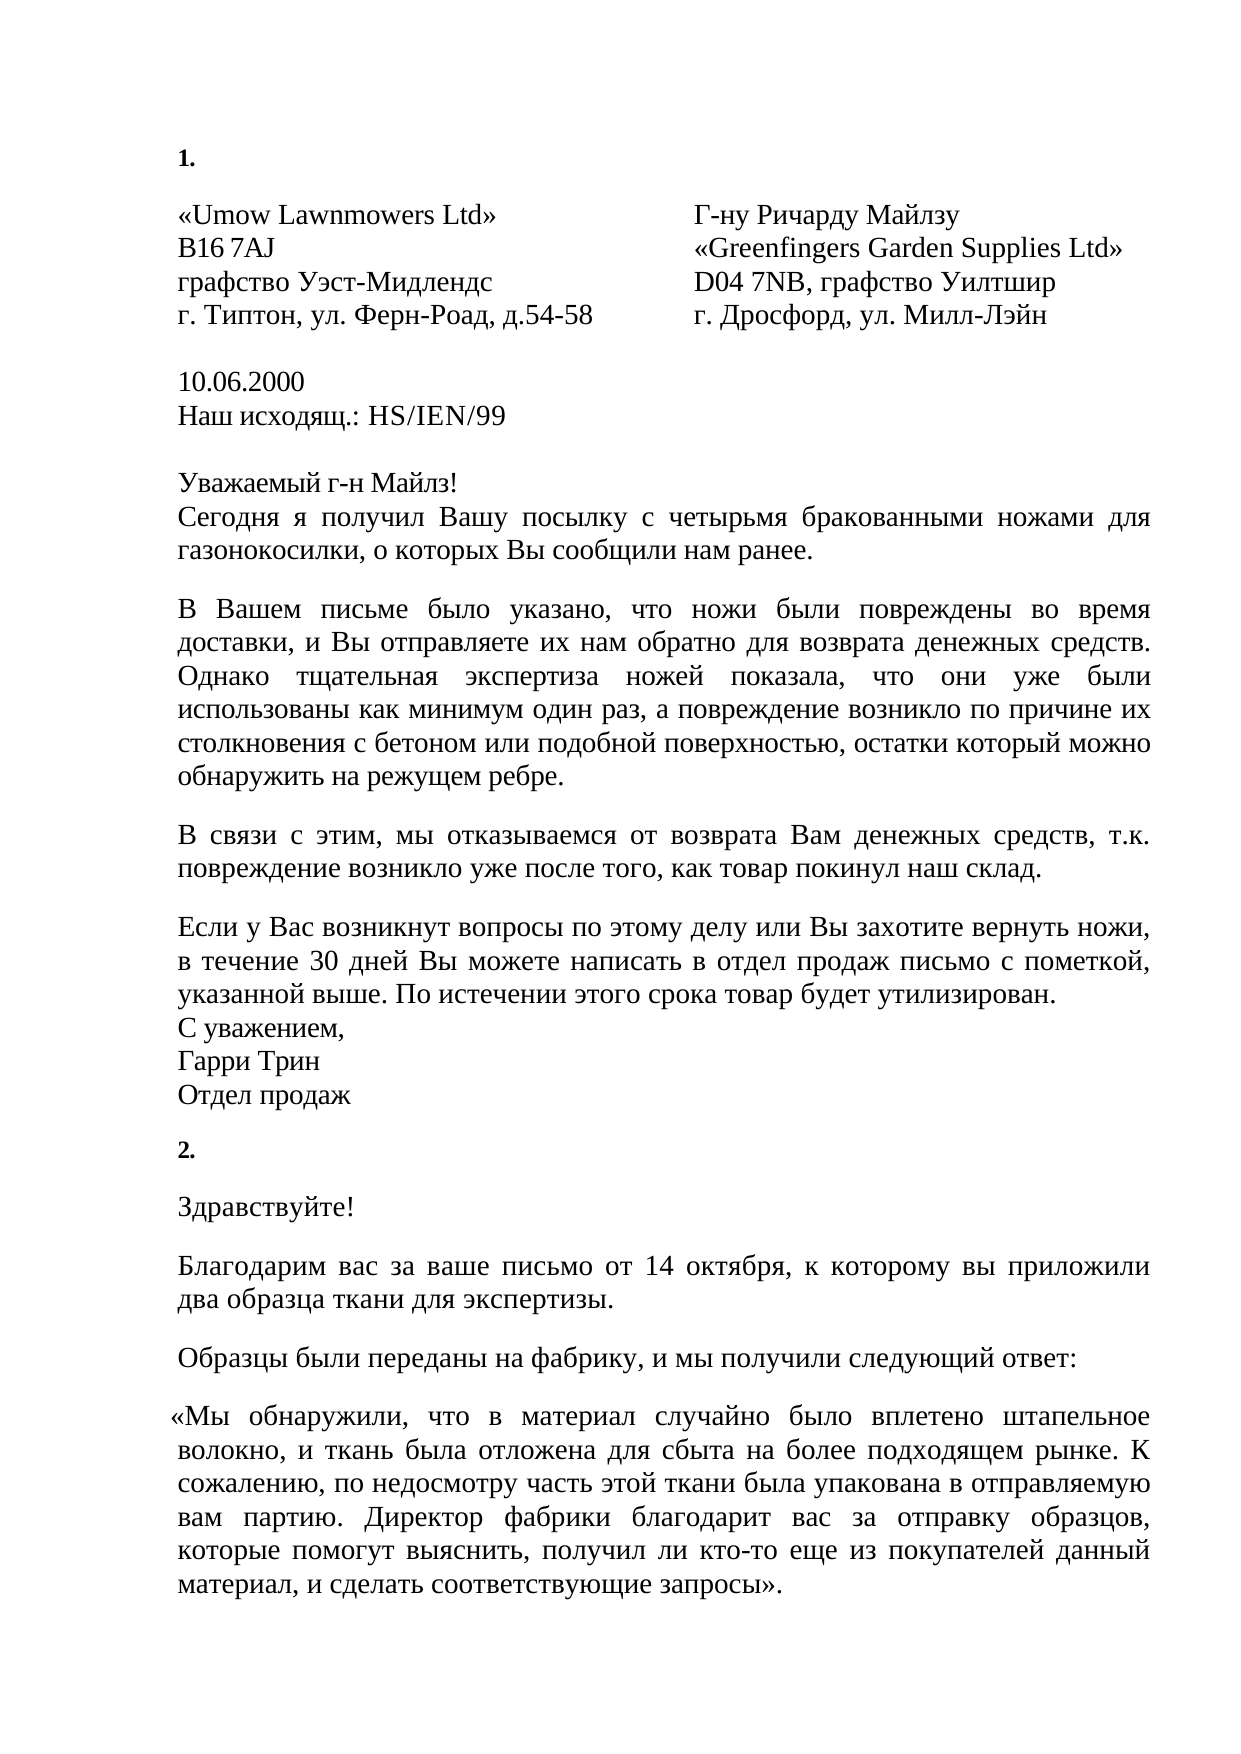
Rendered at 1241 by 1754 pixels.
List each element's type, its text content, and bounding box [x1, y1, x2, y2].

text Если у Вас возникнут вопросы по этому делу или Вы захотите вернуть ножи, в течение 30 дней Вы можете написать в отдел продаж письмо с пометкой, указанной выше. По истечении этого срока товар будет утилизирован. [177, 909, 1152, 1010]
text Гарри Трин [177, 1043, 1152, 1077]
text г. Типтон, ул. Ферн-Роад, д.54-58 г. Дросфорд, ул. Милл-Лэйн [177, 297, 1152, 331]
text В связи с этим, мы отказываемся от возврата Вам денежных средств, т.к. повреждение возникло уже после того, как товар покинул наш склад. [177, 817, 1152, 884]
text Благодарим вас за ваше письмо от 14 октября, к которому вы приложили два образца ткани для экспертизы. [177, 1248, 1152, 1315]
text B16 7AJ «Greenfingers Garden Supplies Ltd» [177, 230, 1152, 264]
text 2. [177, 1135, 1152, 1164]
text 1. [177, 143, 1152, 172]
text «Umow Lawnmowers Ltd» Г-ну Ричарду Майлзу [177, 197, 1152, 230]
text Здравствуйте! [177, 1189, 1152, 1223]
text графство Уэст-Мидлендс D04 7NB, графство Уилтшир [177, 264, 1152, 297]
text «Мы обнаружили, что в материал случайно было вплетено штапельное волокно, и ткань была отложена для сбыта на более подходящем рынке. К сожалению, по недосмотру часть этой ткани была упакована в отправляемую вам партию. Директор фабрики благодарит вас за отправку образцов, которые помогут выяснить, получил ли кто-то еще из покупателей данный материал, и сделать соответствующие запросы». [170, 1398, 1152, 1599]
text Наш исходящ.: HS/IEN/99 [177, 398, 1152, 432]
text Образцы были переданы на фабрику, и мы получили следующий ответ: [177, 1340, 1152, 1373]
text Сегодня я получил Вашу посылку с четырьмя бракованными ножами для газонокосилки, о которых Вы сообщили нам ранее. [177, 499, 1152, 566]
text 10.06.2000 [177, 364, 1152, 398]
text Уважаемый г-н Майлз! [177, 465, 1152, 499]
text С уважением, [177, 1010, 1152, 1043]
text Отдел продаж [177, 1077, 1152, 1110]
text В Вашем письме было указано, что ножи были повреждены во время доставки, и Вы отправляете их нам обратно для возврата денежных средств. Однако тщательная экспертиза ножей показала, что они уже были использованы как минимум один раз, а повреждение возникло по причине их столкновения с бетоном или подобной поверхностью, остатки который можно обнаружить на режущем ребре. [177, 591, 1152, 792]
